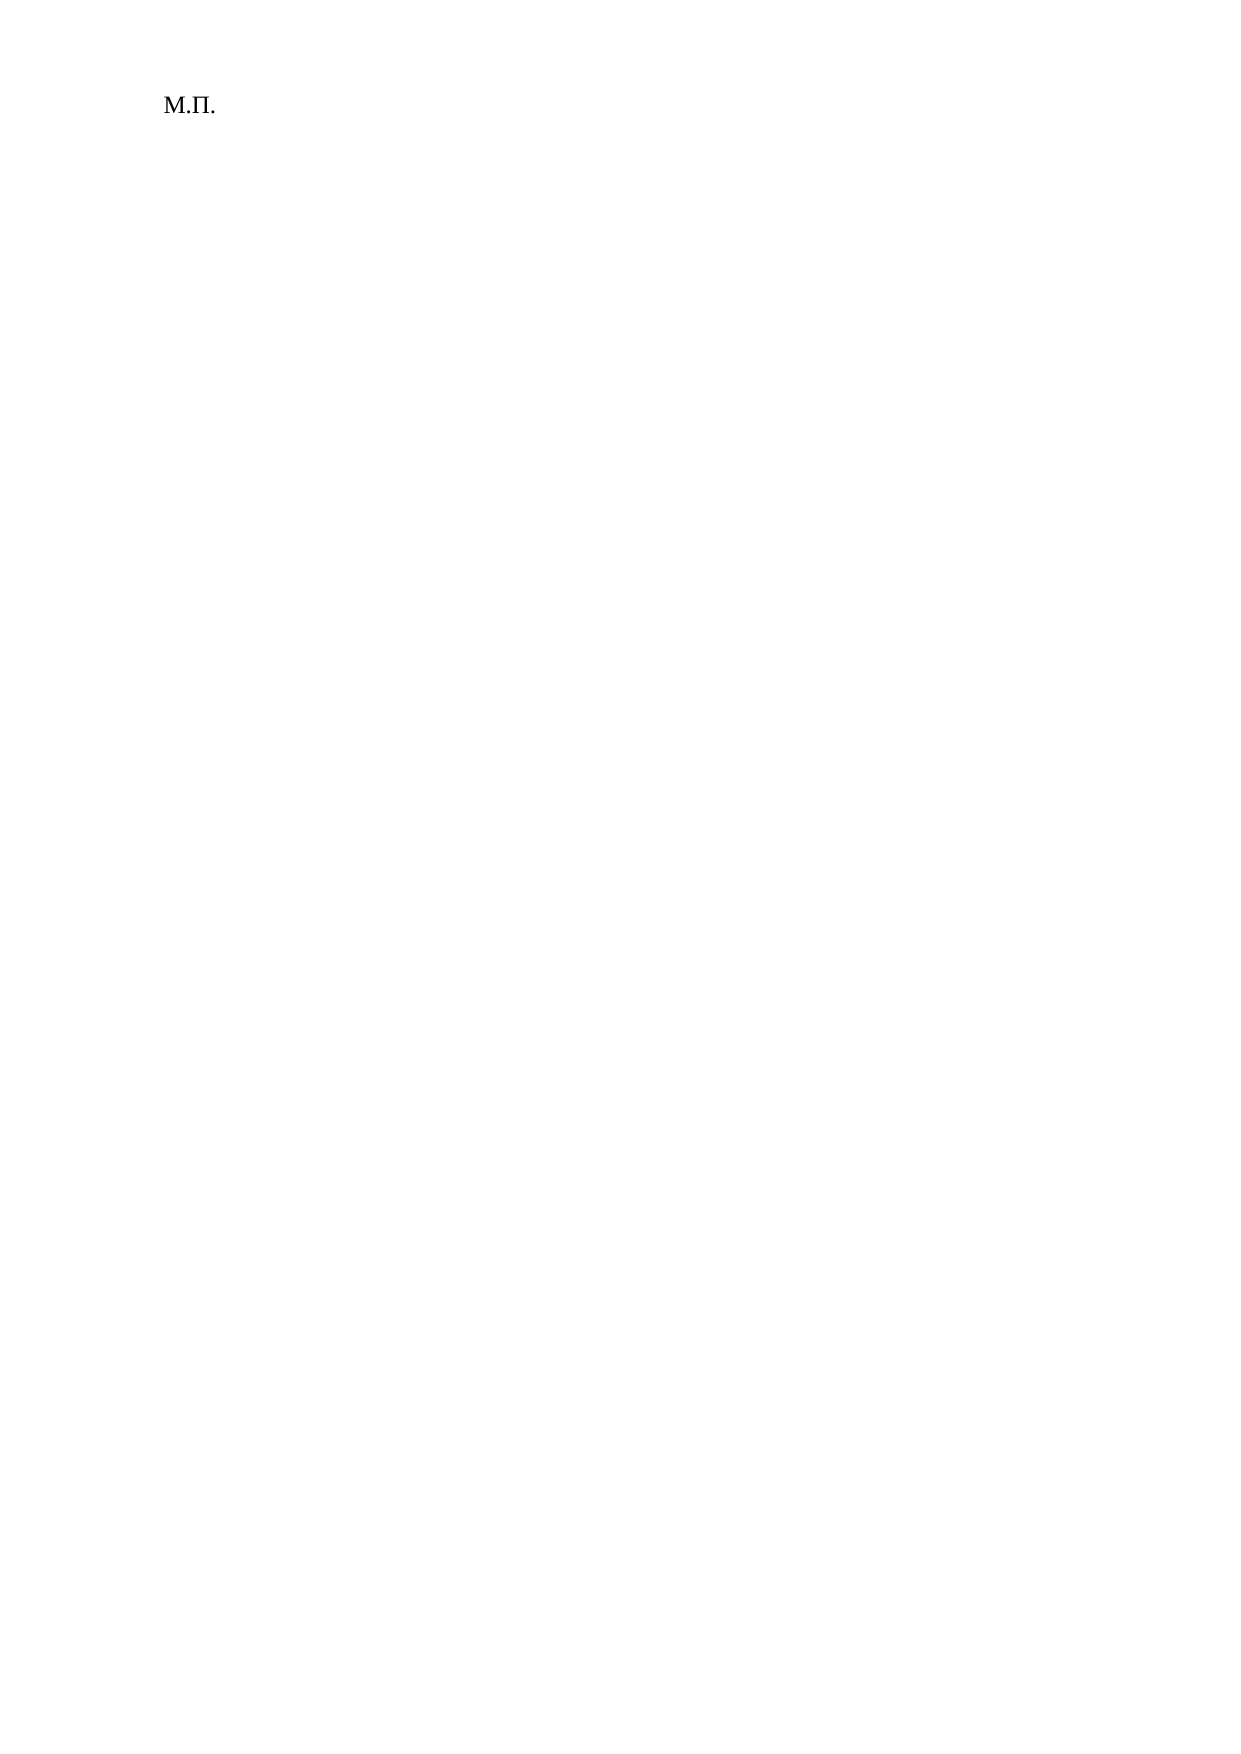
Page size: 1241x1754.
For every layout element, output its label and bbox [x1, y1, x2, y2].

table_cell [140, 89, 1137, 118]
